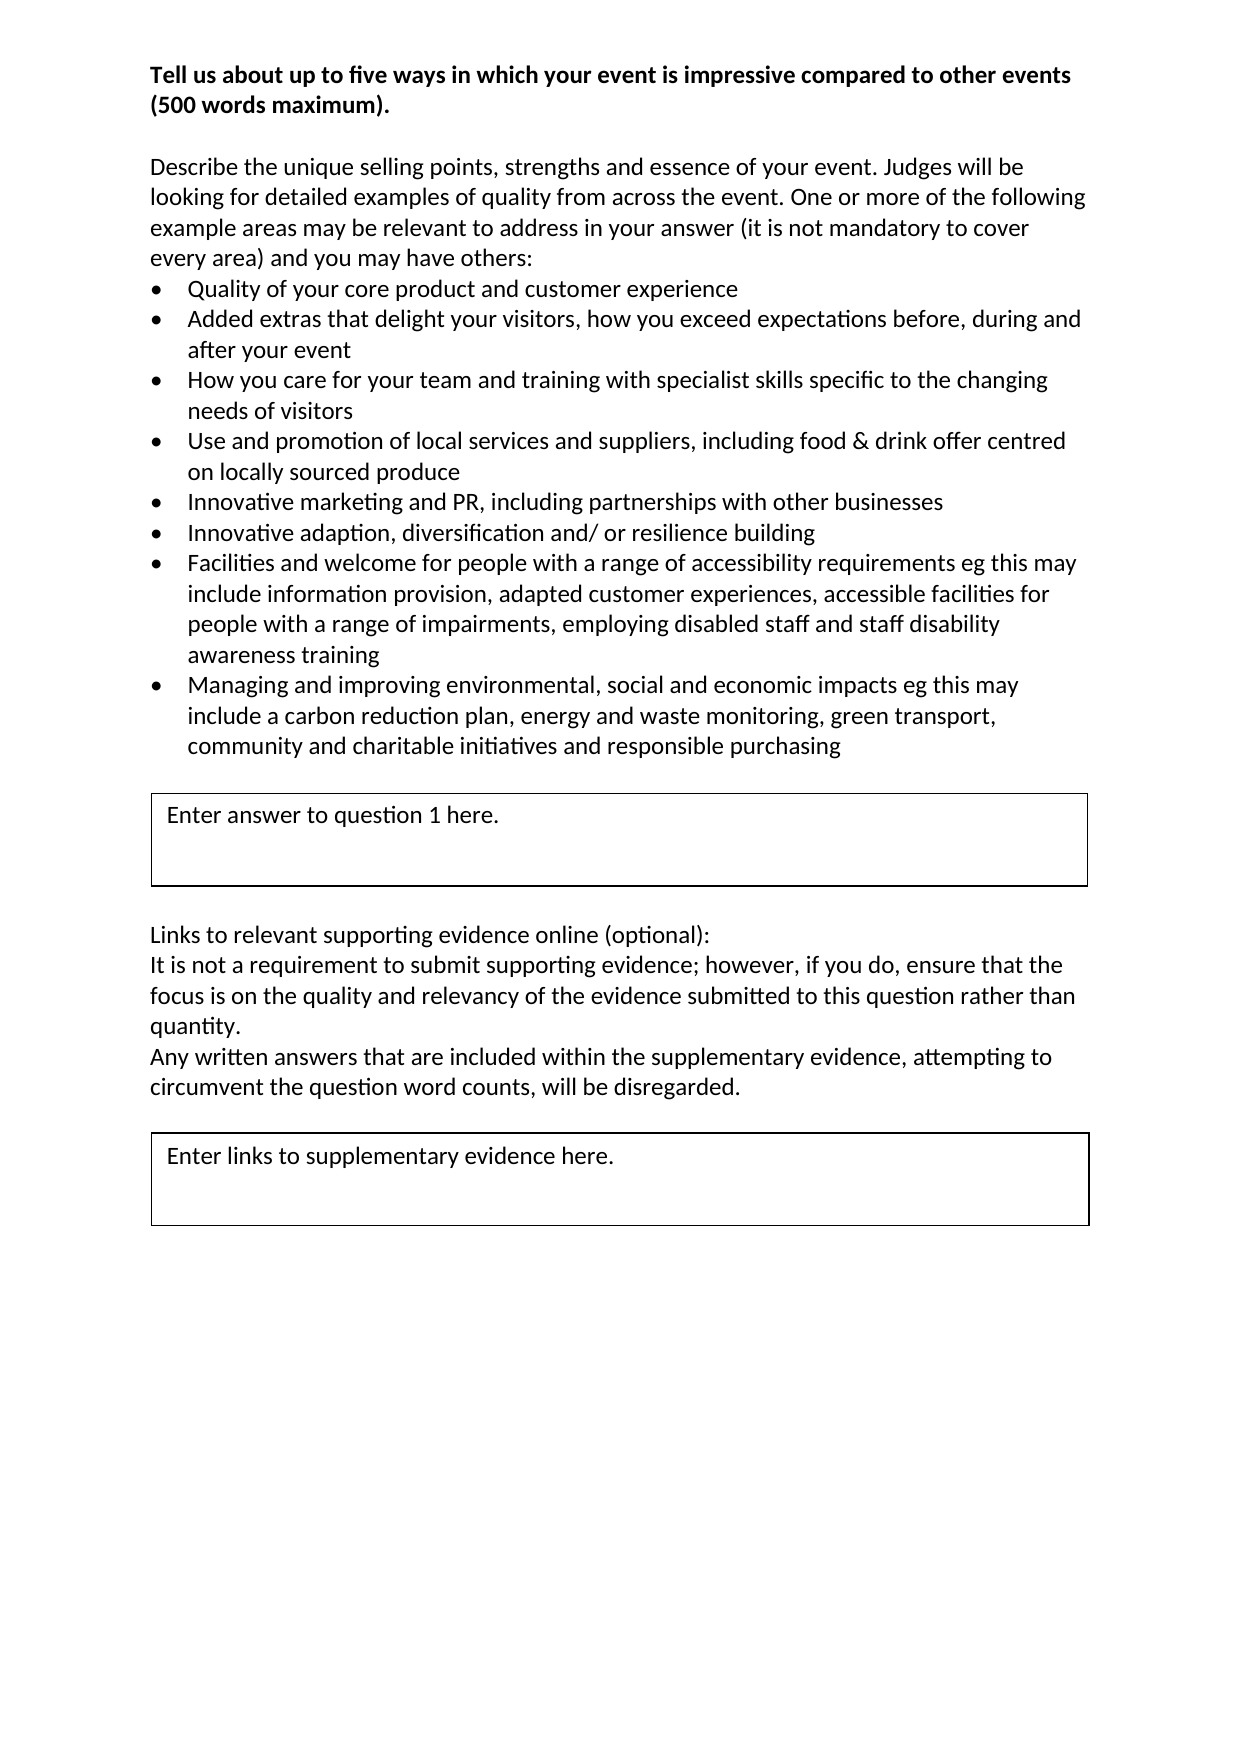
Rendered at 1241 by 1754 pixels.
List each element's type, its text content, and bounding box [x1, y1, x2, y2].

text Describe the unique selling points, strengths and essence of your event. Judges will be looking for detailed examples of quality from across the event. One or more of the following example areas may be relevant to address in your answer (it is not mandatory to cover every area) and you may have others: [150, 151, 1090, 273]
list Innovative marketing and PR, including partnerships with other businesses [150, 486, 1090, 517]
list How you care for your team and training with specialist skills specific to the changing needs of visitors [150, 364, 1090, 425]
list Managing and improving environmental, social and economic impacts eg this may include a carbon reduction plan, energy and waste monitoring, green transport, community and charitable initiatives and responsible purchasing [150, 669, 1090, 761]
list Quality of your core product and customer experience [150, 273, 1090, 303]
list Facilities and welcome for people with a range of accessibility requirements eg this may include information provision, adapted customer experiences, accessible facilities for people with a range of impairments, employing disabled staff and staff disability awareness training [150, 547, 1090, 669]
list Added extras that delight your visitors, how you exceed expectations before, during and after your event [150, 303, 1090, 364]
text Tell us about up to five ways in which your event is impressive compared to other events (500 words maximum). [150, 59, 1090, 120]
text Any written answers that are included within the supplementary evidence, attempting to circumvent the question word counts, will be disregarded. [150, 1041, 1090, 1102]
list Use and promotion of local services and suppliers, including food & drink offer centred on locally sourced produce [150, 425, 1090, 486]
text It is not a requirement to submit supporting evidence; however, if you do, ensure that the focus is on the quality and relevancy of the evidence submitted to this question rather than quantity. [150, 949, 1090, 1041]
text Links to relevant supporting evidence online (optional): [150, 919, 1090, 949]
list Innovative adaption, diversification and/ or resilience building [150, 517, 1090, 547]
